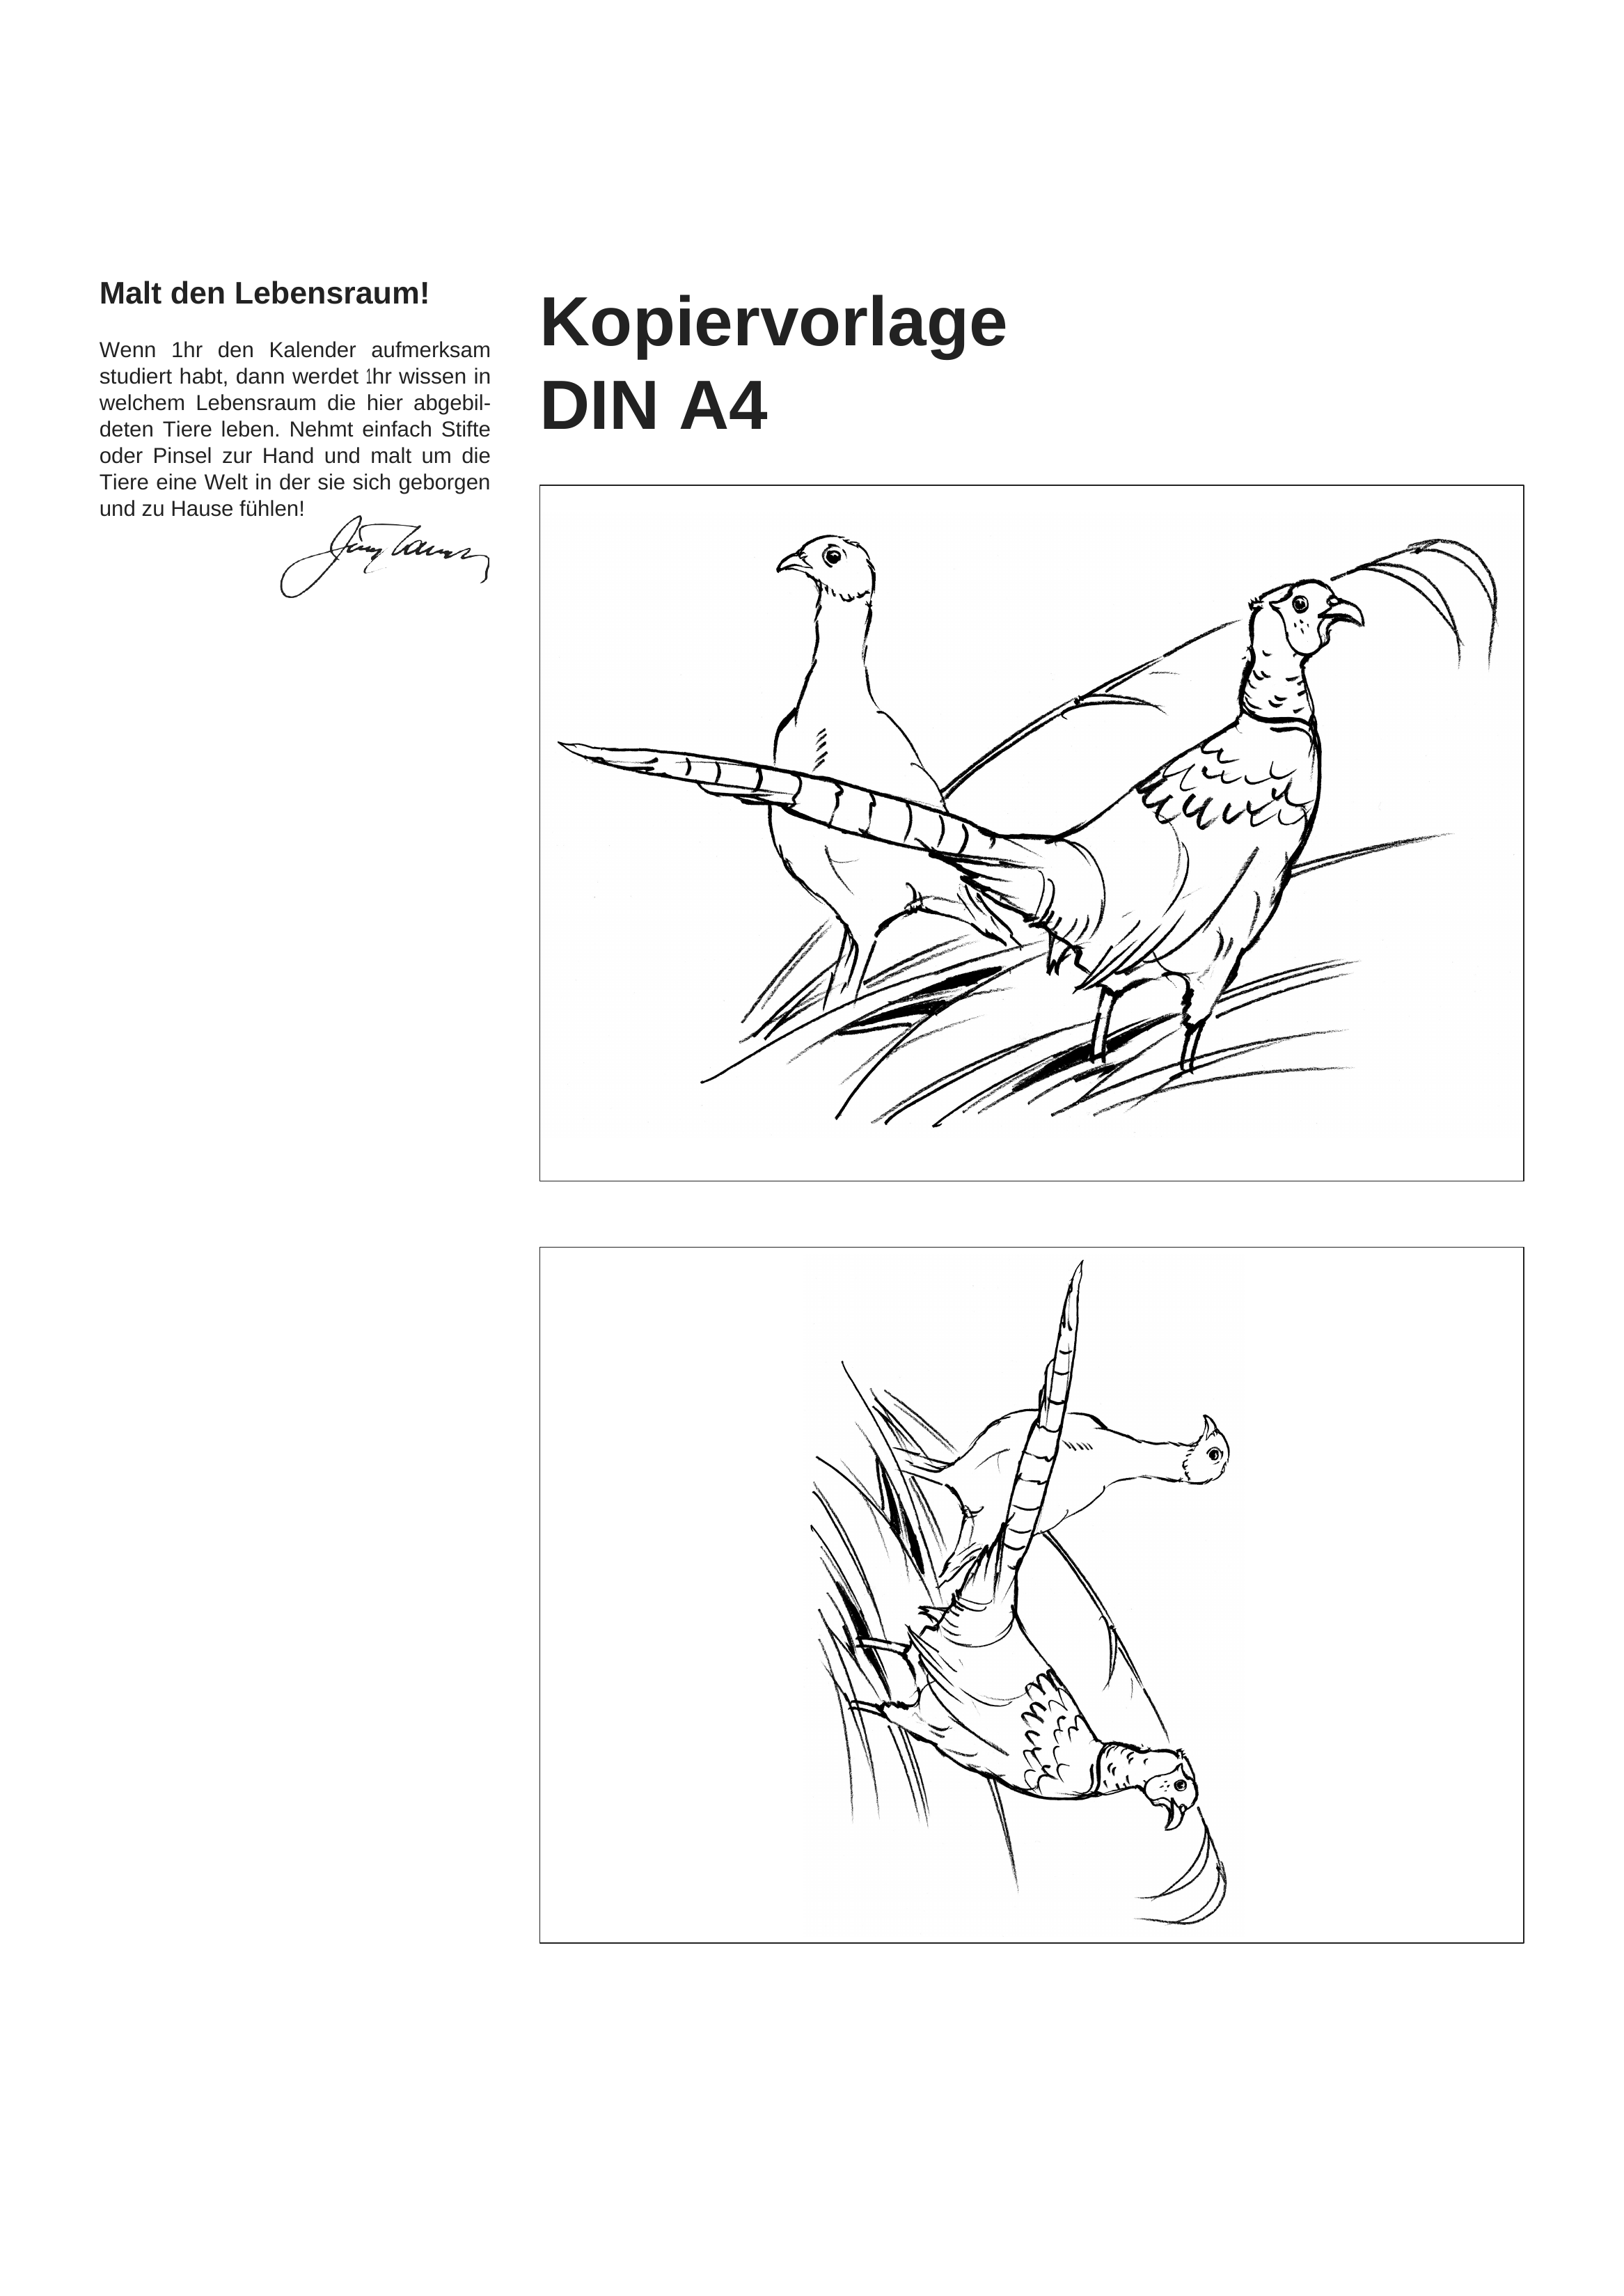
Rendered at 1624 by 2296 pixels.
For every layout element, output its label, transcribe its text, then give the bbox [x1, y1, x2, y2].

picture [280, 521, 489, 598]
text Kopiervorlage DIN A4 [540, 280, 1126, 444]
text Malt den Lebensraum! [100, 274, 494, 310]
text Wenn 1hr den Kalender aufmerksam studiert habt, dann werdet 1hr wissen in welchem Lebensraum die hier abgebil- deten Tiere leben. Nehmt einfach Stifte oder Pinsel zur Hand und malt um die Tiere eine Welt in der sie sich geborgen und zu Hause fühlen! [100, 337, 491, 521]
picture [803, 1254, 1245, 1937]
picture [540, 512, 1522, 1138]
